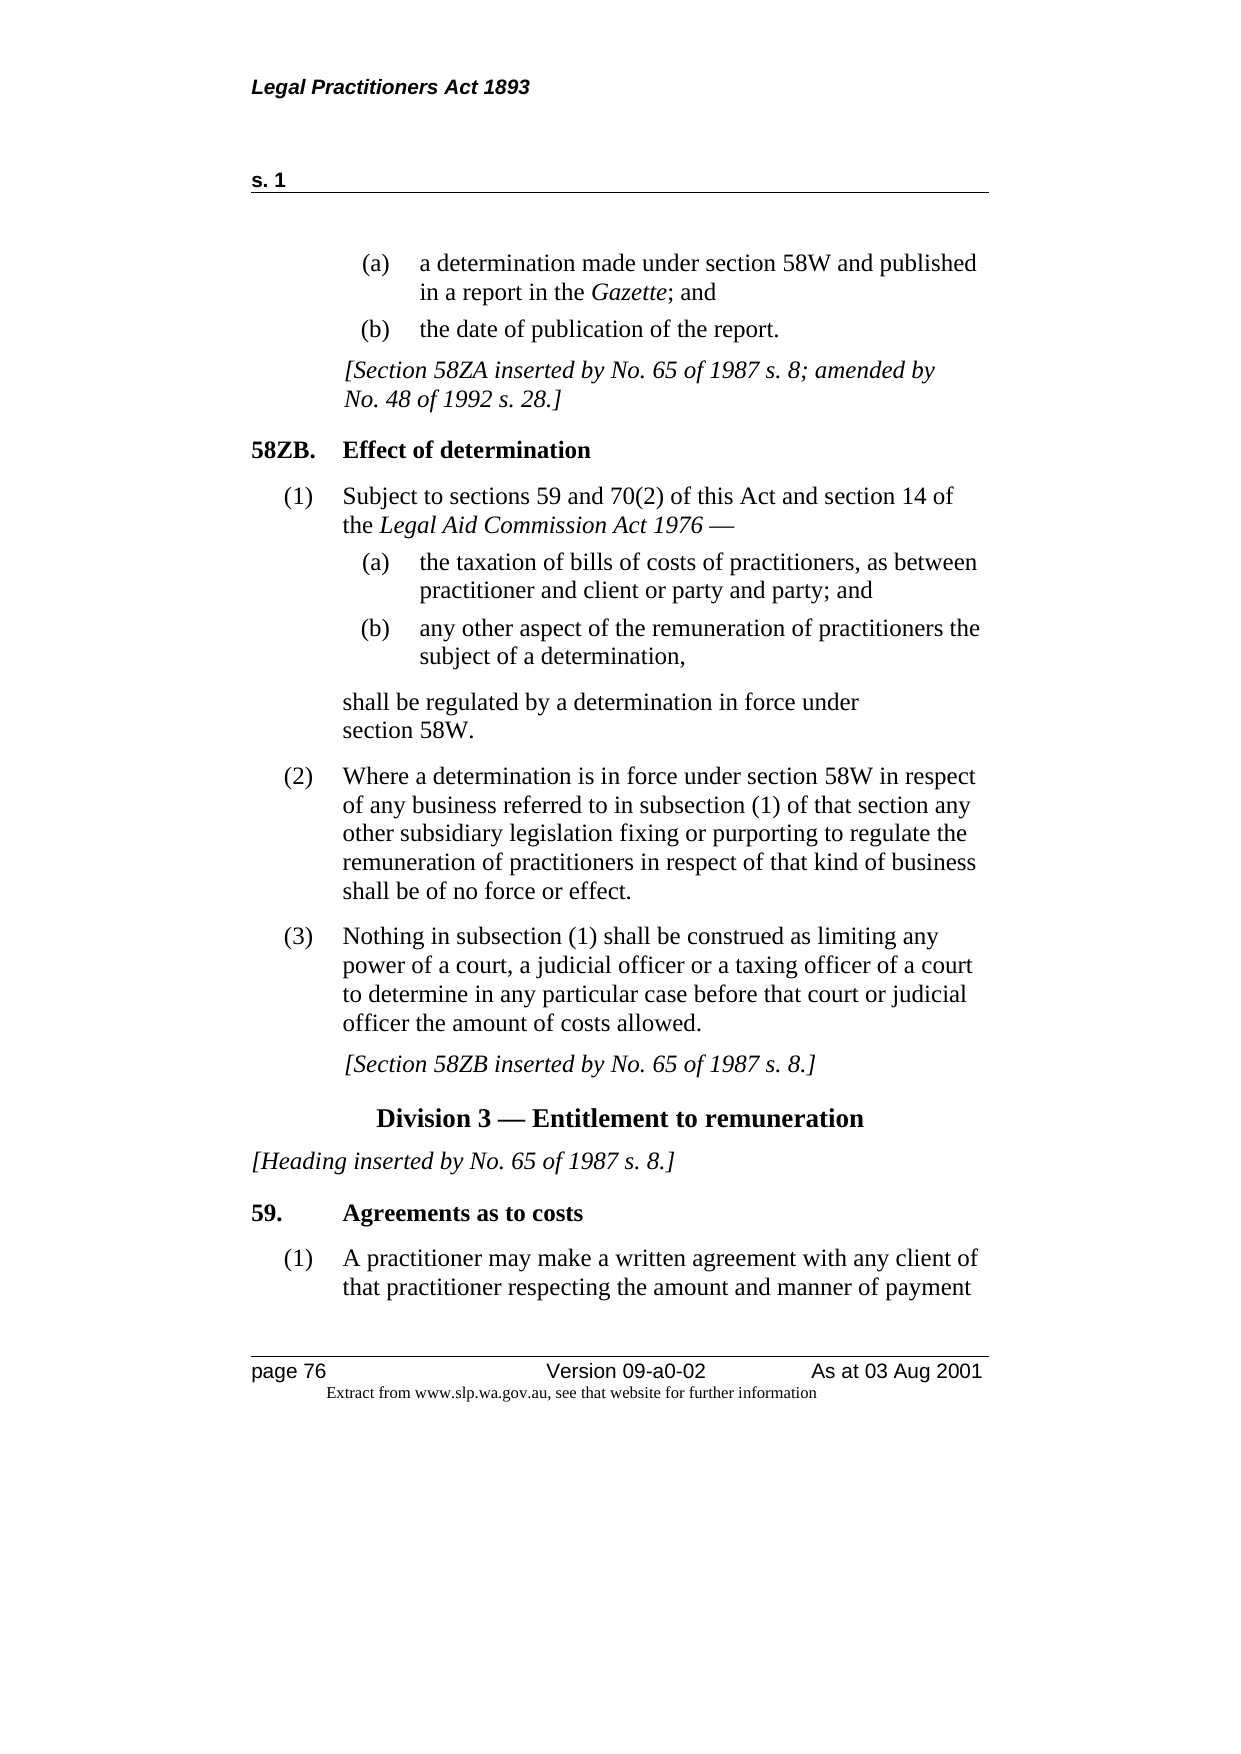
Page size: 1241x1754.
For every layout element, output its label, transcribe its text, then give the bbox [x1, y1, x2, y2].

text [Section 58ZB inserted by No. 65 of 1987 s. 8.] [251, 1049, 989, 1078]
text (b) the date of publication of the report. [251, 314, 989, 343]
text (2) Where a determination is in force under section 58W in respect of any business referred to in subsection (1) of that section any other subsidiary legislation fixing or purporting to regulate the remuneration of practitioners in respect of that kind of business shall be of no force or effect. [251, 761, 989, 905]
subtitle 58ZB. Effect of determination [251, 436, 989, 464]
text (3) Nothing in subsection (1) shall be construed as limiting any power of a court, a judicial officer or a taxing officer of a court to determine in any particular case before that court or judicial officer the amount of costs allowed. [251, 921, 989, 1036]
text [251, 1243, 989, 1301]
text (1) Subject to sections 59 and 70(2) of this Act and section 14 of the Legal Aid Commission Act 1976 — [251, 481, 989, 538]
text [Section 58ZA inserted by No. 65 of 1987 s. 8; amended by No. 48 of 1992 s. 28.] [251, 355, 989, 413]
text (b) any other aspect of the remuneration of practitioners the subject of a determination, [251, 613, 989, 670]
subtitle Division 3 — Entitlement to remuneration [251, 1103, 989, 1134]
subtitle [Heading inserted by No. 65 of 1987 s. 8.] [251, 1146, 989, 1175]
text (a) a determination made under section 58W and published in a report in the Gazette; and [251, 248, 989, 306]
text shall be regulated by a determination in force under section 58W. [251, 687, 989, 744]
text (a) the taxation of bills of costs of practitioners, as between practitioner and client or party and party; and [251, 547, 989, 604]
subtitle 59. Agreements as to costs [251, 1198, 989, 1227]
